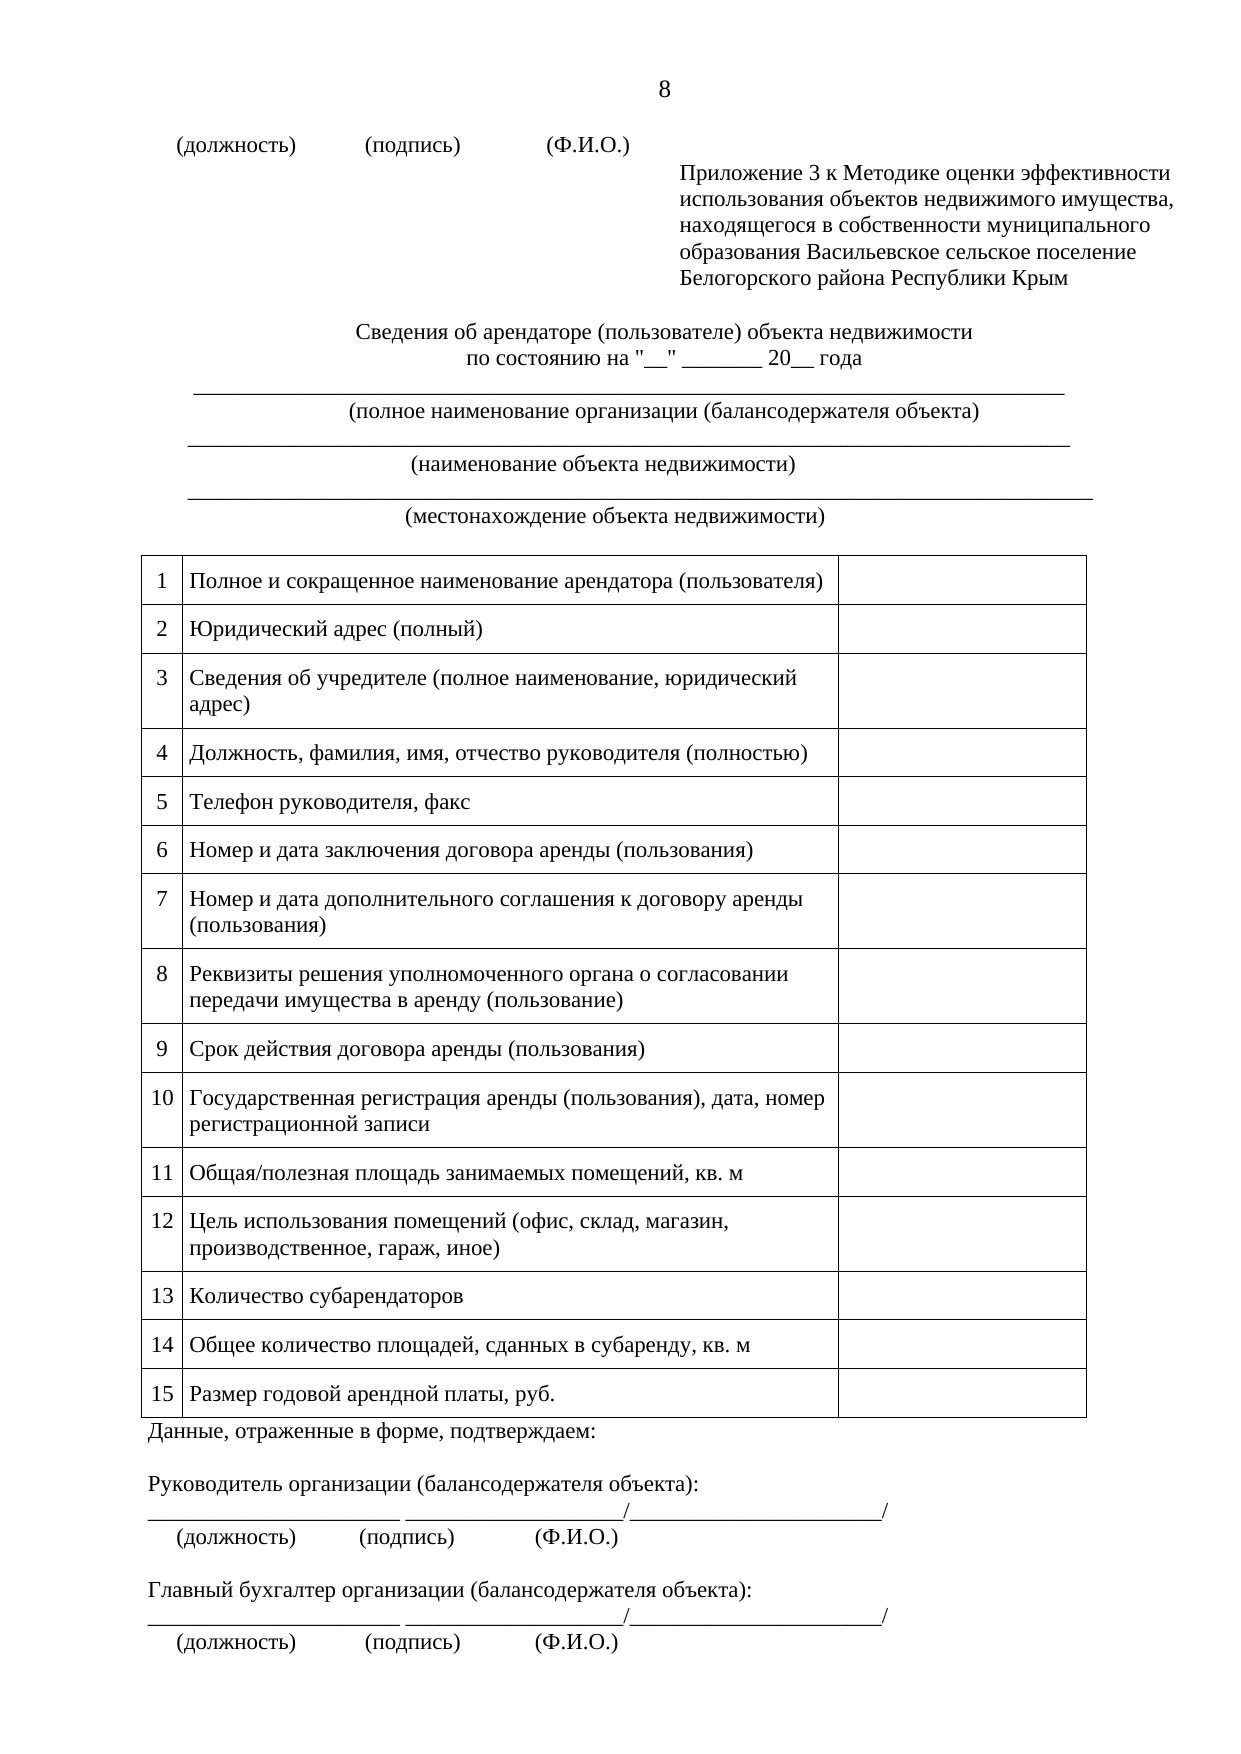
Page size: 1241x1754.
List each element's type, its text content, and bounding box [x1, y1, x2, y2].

text _______________________________________________________________________________ [148, 476, 1181, 502]
text (наименование объекта недвижимости) [148, 450, 1181, 476]
text (должность) (подпись) (Ф.И.О.) [148, 1523, 1181, 1549]
table_cell [839, 1073, 1086, 1147]
table_cell [839, 1272, 1086, 1319]
table_cell 13 [142, 1272, 182, 1319]
table_header Приложение 3 к Методике оценки эффективности использования объектов недвижимого имущества, находящегося в собственности муниципального образования Васильевское сельское поселение Белогорского района Республики Крым [669, 159, 1181, 291]
table_cell 2 [142, 605, 182, 652]
text (должность) (подпись) (Ф.И.О.) [148, 131, 1181, 158]
table_cell Государственная регистрация аренды (пользования), дата, номер регистрационной записи [183, 1073, 838, 1147]
table_cell 4 [142, 729, 182, 776]
table_cell Телефон руководителя, факс [183, 777, 838, 825]
text по состоянию на "__" _______ 20__ года [148, 344, 1181, 371]
text Сведения об арендаторе (пользователе) объекта недвижимости [148, 318, 1181, 344]
table_cell 6 [142, 826, 182, 873]
text ____________________________________________________________________________ [148, 371, 1181, 397]
table_cell 9 [142, 1024, 182, 1072]
text (местонахождение объекта недвижимости) [148, 502, 1181, 529]
text (полное наименование организации (балансодержателя объекта) [148, 397, 1181, 423]
table_cell 12 [142, 1197, 182, 1271]
table_cell Количество субарендаторов [183, 1272, 838, 1319]
table_cell [839, 1148, 1086, 1196]
table_cell 5 [142, 777, 182, 825]
table_cell 7 [142, 874, 182, 948]
table_cell 3 [142, 654, 182, 727]
table_cell [839, 826, 1086, 873]
table_cell 11 [142, 1148, 182, 1196]
table_cell Общее количество площадей, сданных в субаренду, кв. м [183, 1320, 838, 1368]
table_cell Номер и дата дополнительного соглашения к договору аренды (пользования) [183, 874, 838, 948]
table_cell Общая/полезная площадь занимаемых помещений, кв. м [183, 1148, 838, 1196]
table_cell [839, 1320, 1086, 1368]
text _____________________________________________________________________________ [148, 423, 1181, 450]
text ______________________ ___________________/______________________/ [148, 1497, 1181, 1523]
text Руководитель организации (балансодержателя объекта): [148, 1470, 1181, 1497]
table_cell Юридический адрес (полный) [183, 605, 838, 652]
text Главный бухгалтер организации (балансодержателя объекта): [148, 1576, 1181, 1602]
table_cell [839, 1369, 1086, 1417]
table_cell Реквизиты решения уполномоченного органа о согласовании передачи имущества в аренду (пользование) [183, 949, 838, 1023]
table_header 1 [142, 556, 182, 604]
table_cell [839, 654, 1086, 727]
table_cell 8 [142, 949, 182, 1023]
text ______________________ ___________________/______________________/ [148, 1602, 1181, 1628]
table_cell 14 [142, 1320, 182, 1368]
table_cell 15 [142, 1369, 182, 1417]
table_header Полное и сокращенное наименование арендатора (пользователя) [183, 556, 838, 604]
table_cell [839, 777, 1086, 825]
table_cell Срок действия договора аренды (пользования) [183, 1024, 838, 1072]
table_cell [839, 1024, 1086, 1072]
table_cell [839, 605, 1086, 652]
table_cell Размер годовой арендной платы, руб. [183, 1369, 838, 1417]
table_cell [839, 874, 1086, 948]
table_cell [839, 1197, 1086, 1271]
table_cell 10 [142, 1073, 182, 1147]
table_cell Номер и дата заключения договора аренды (пользования) [183, 826, 838, 873]
text Данные, отраженные в форме, подтверждаем: [148, 1418, 1181, 1444]
table_cell Сведения об учредителе (полное наименование, юридический адрес) [183, 654, 838, 727]
table_cell [839, 729, 1086, 776]
table_cell Цель использования помещений (офис, склад, магазин, производственное, гараж, иное) [183, 1197, 838, 1271]
table_cell [839, 949, 1086, 1023]
table_header [839, 556, 1086, 604]
table_cell Должность, фамилия, имя, отчество руководителя (полностью) [183, 729, 838, 776]
text (должность) (подпись) (Ф.И.О.) [148, 1628, 1181, 1655]
